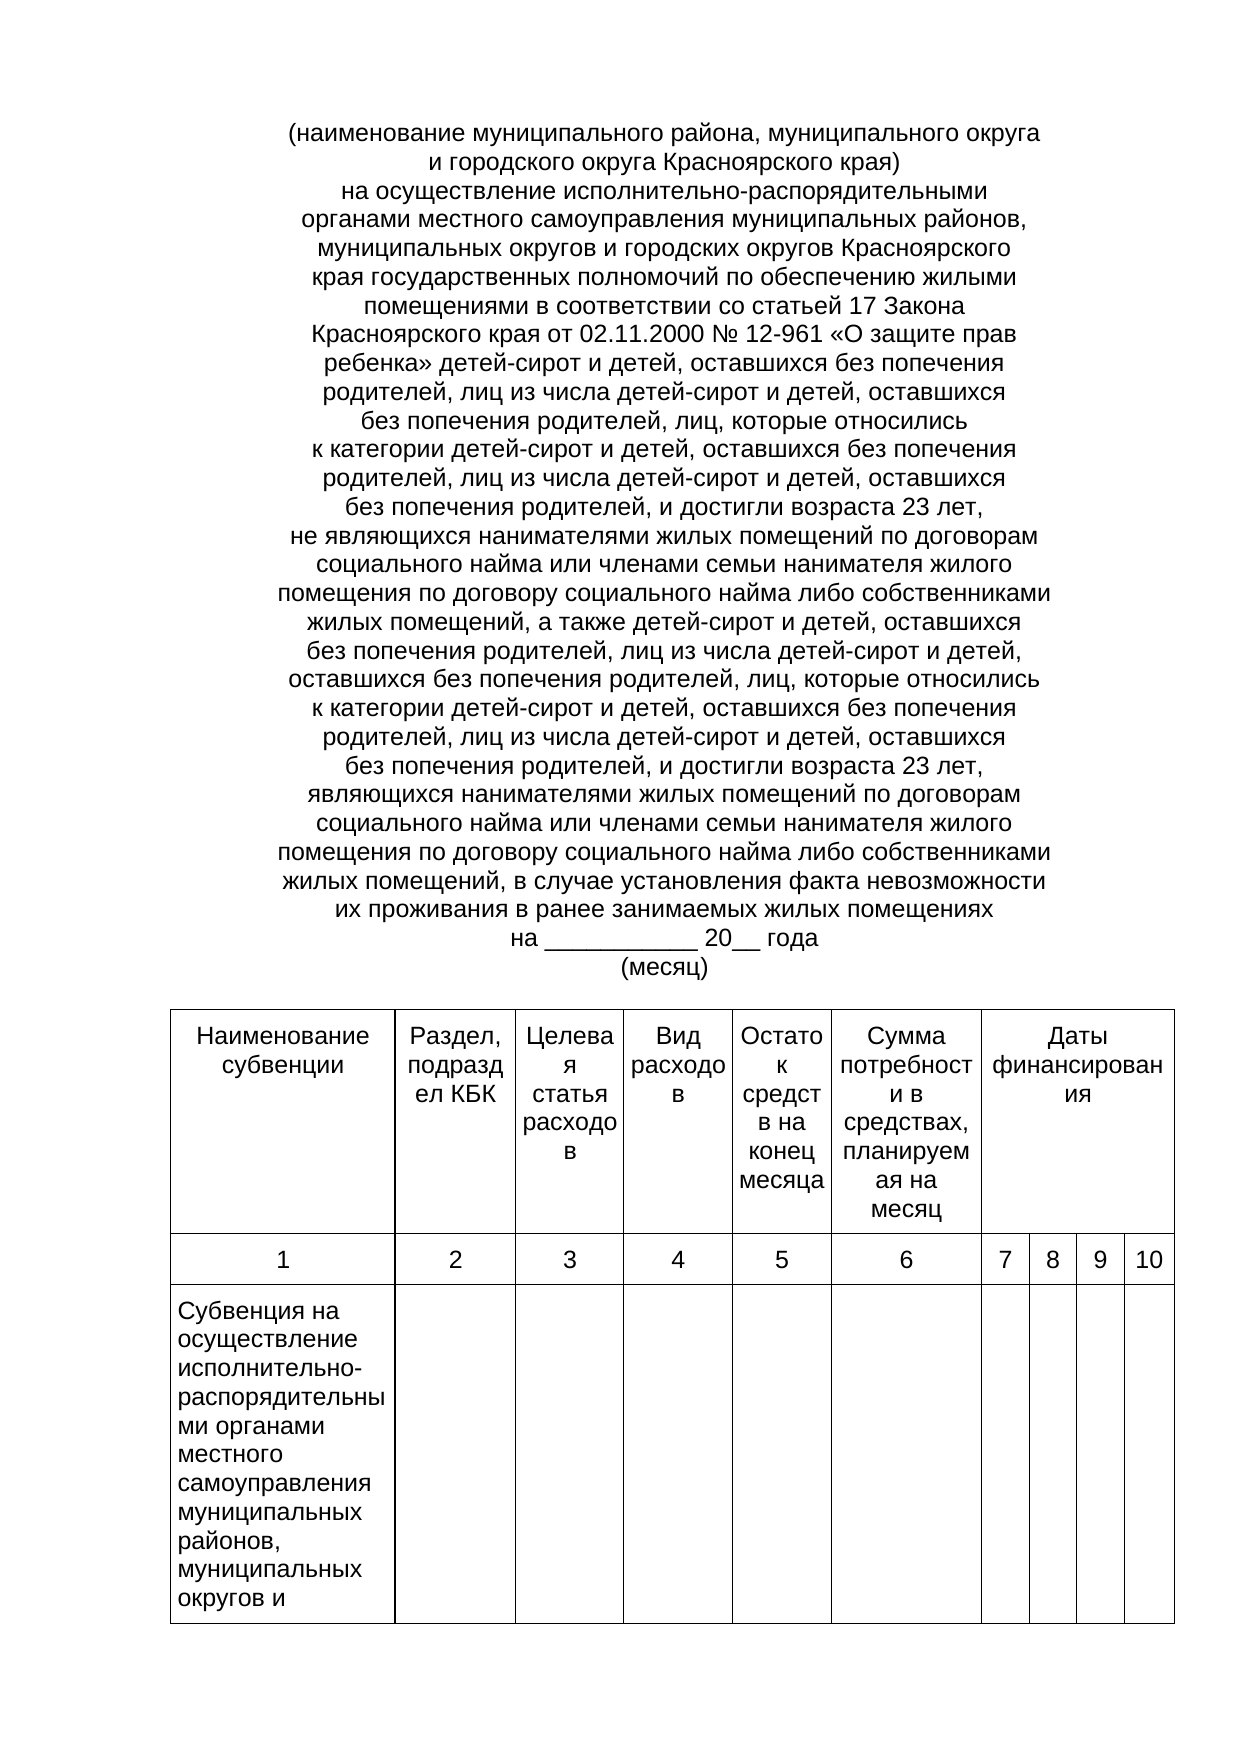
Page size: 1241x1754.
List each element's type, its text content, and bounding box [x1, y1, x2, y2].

text и городского округа Красноярского края) [177, 147, 1152, 176]
text (месяц) [177, 952, 1152, 981]
text социального найма или членами семьи нанимателя жилого [177, 549, 1152, 578]
table_header Даты финансирования [982, 1010, 1174, 1233]
text без попечения родителей, лиц, которые относились [177, 406, 1152, 434]
table_header Наименование субвенции [171, 1010, 394, 1233]
text помещениями в соответствии со статьей 17 Закона [177, 291, 1152, 319]
text не являющихся нанимателями жилых помещений по договорам [177, 521, 1152, 549]
text родителей, лиц из числа детей-сирот и детей, оставшихся [177, 722, 1152, 751]
table_cell [1125, 1285, 1174, 1622]
table_cell [733, 1285, 831, 1622]
table_cell [396, 1285, 515, 1622]
text муниципальных округов и городских округов Красноярского [177, 233, 1152, 262]
table_cell [1030, 1285, 1076, 1622]
table_cell 5 [733, 1234, 831, 1284]
table_cell 3 [516, 1234, 623, 1284]
text органами местного самоуправления муниципальных районов, [177, 204, 1152, 233]
table_header Целевая статья расходов [516, 1010, 623, 1233]
table_cell [516, 1285, 623, 1622]
text жилых помещений, а также детей-сирот и детей, оставшихся [177, 607, 1152, 636]
table_cell 2 [396, 1234, 515, 1284]
text на ___________ 20__ года [177, 923, 1152, 952]
text жилых помещений, в случае установления факта невозможности [177, 866, 1152, 894]
text помещения по договору социального найма либо собственниками [177, 837, 1152, 866]
text ребенка» детей-сирот и детей, оставшихся без попечения [177, 348, 1152, 377]
table_header Вид расходов [624, 1010, 732, 1233]
table_cell 10 [1125, 1234, 1174, 1284]
table_cell 6 [832, 1234, 981, 1284]
text к категории детей-сирот и детей, оставшихся без попечения [177, 693, 1152, 722]
table_header Сумма потребности в средствах, планируемая на месяц [832, 1010, 981, 1233]
text без попечения родителей, и достигли возраста 23 лет, [177, 492, 1152, 521]
text Красноярского края от 02.11.2000 № 12-961 «О защите прав [177, 319, 1152, 348]
text помещения по договору социального найма либо собственниками [177, 578, 1152, 607]
table_cell 4 [624, 1234, 732, 1284]
table_header Раздел, подраздел КБК [396, 1010, 515, 1233]
text без попечения родителей, лиц из числа детей-сирот и детей, [177, 636, 1152, 664]
table_cell [1077, 1285, 1124, 1622]
table_cell 1 [171, 1234, 394, 1284]
table_cell [624, 1285, 732, 1622]
table_cell 7 [982, 1234, 1029, 1284]
text родителей, лиц из числа детей-сирот и детей, оставшихся [177, 463, 1152, 492]
table_cell [832, 1285, 981, 1622]
table_header Остаток средств на конец месяца [733, 1010, 831, 1233]
text без попечения родителей, и достигли возраста 23 лет, [177, 751, 1152, 779]
table_cell [982, 1285, 1029, 1622]
table_cell 8 [1030, 1234, 1076, 1284]
text их проживания в ранее занимаемых жилых помещениях [177, 894, 1152, 923]
text социального найма или членами семьи нанимателя жилого [177, 808, 1152, 837]
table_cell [171, 1285, 394, 1622]
text являющихся нанимателями жилых помещений по договорам [177, 779, 1152, 808]
text края государственных полномочий по обеспечению жилыми [177, 262, 1152, 291]
text оставшихся без попечения родителей, лиц, которые относились [177, 664, 1152, 693]
text (наименование муниципального района, муниципального округа [177, 118, 1152, 147]
table_cell 9 [1077, 1234, 1124, 1284]
text на осуществление исполнительно-распорядительными [177, 176, 1152, 204]
text к категории детей-сирот и детей, оставшихся без попечения [177, 434, 1152, 463]
text родителей, лиц из числа детей-сирот и детей, оставшихся [177, 377, 1152, 406]
